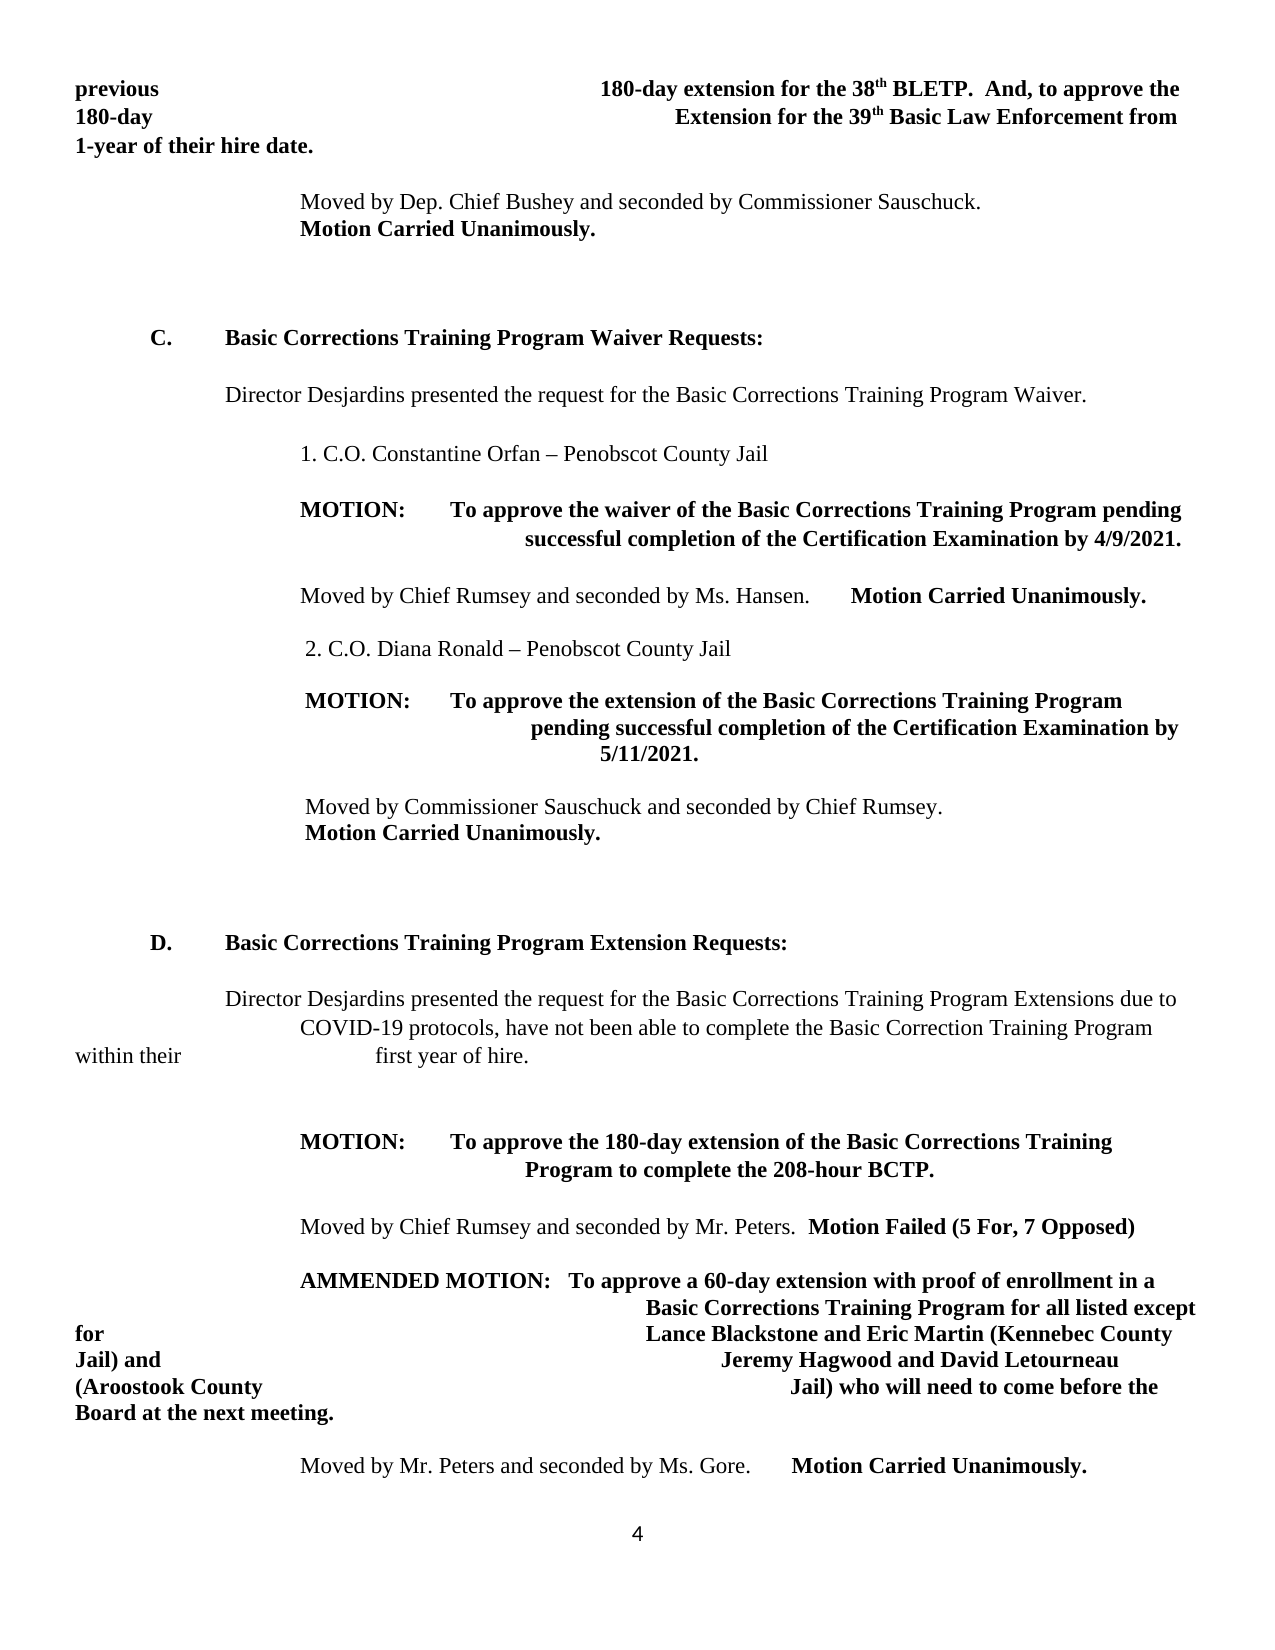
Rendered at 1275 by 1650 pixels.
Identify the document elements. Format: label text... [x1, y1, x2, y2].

text 2. C.O. Diana Ronald – Penobscot County Jail [75, 634, 1200, 661]
text D. Basic Corrections Training Program Extension Requests: [75, 929, 1200, 955]
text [75, 75, 1200, 158]
text Moved by Chief Rumsey and seconded by Ms. Hansen. Motion Carried Unanimously. [75, 582, 1200, 608]
text C. Basic Corrections Training Program Waiver Requests: [75, 324, 1200, 351]
text MOTION: To approve the waiver of the Basic Corrections Training Program pending successful completion of the Certification Examination by 4/9/2021. [75, 497, 1200, 551]
text Moved by Dep. Chief Bushey and seconded by Commissioner Sauschuck. [75, 188, 1200, 215]
text Motion Carried Unanimously. [75, 215, 1200, 241]
text Moved by Chief Rumsey and seconded by Mr. Peters. Motion Failed (5 For, 7 Opposed) [75, 1213, 1200, 1239]
text Moved by Commissioner Sauschuck and seconded by Chief Rumsey. [75, 793, 1200, 819]
text MOTION: To approve the 180-day extension of the Basic Corrections Training Program to complete the 208-hour BCTP. [75, 1128, 1200, 1211]
text Director Desjardins presented the request for the Basic Corrections Training Program Extensions due to COVID-19 protocols, have not been able to complete the Basic Correction Training Program within their first year of hire. [75, 986, 1200, 1069]
text 1. C.O. Constantine Orfan – Penobscot County Jail [75, 440, 1200, 466]
text AMMENDED MOTION: To approve a 60-day extension with proof of enrollment in a Basic Corrections Training Program for all listed except for Lance Blackstone and Eric Martin (Kennebec County Jail) and Jeremy Hagwood and David Letourneau (Aroostook County Jail) who will need to come before the Board at the next meeting. [75, 1267, 1200, 1426]
text Motion Carried Unanimously. [75, 819, 1200, 845]
text MOTION: To approve the extension of the Basic Corrections Training Program pending successful completion of the Certification Examination by 5/11/2021. [75, 687, 1200, 766]
text Director Desjardins presented the request for the Basic Corrections Training Program Waiver. [75, 381, 1200, 407]
text Moved by Mr. Peters and seconded by Ms. Gore. Motion Carried Unanimously. [75, 1452, 1200, 1478]
